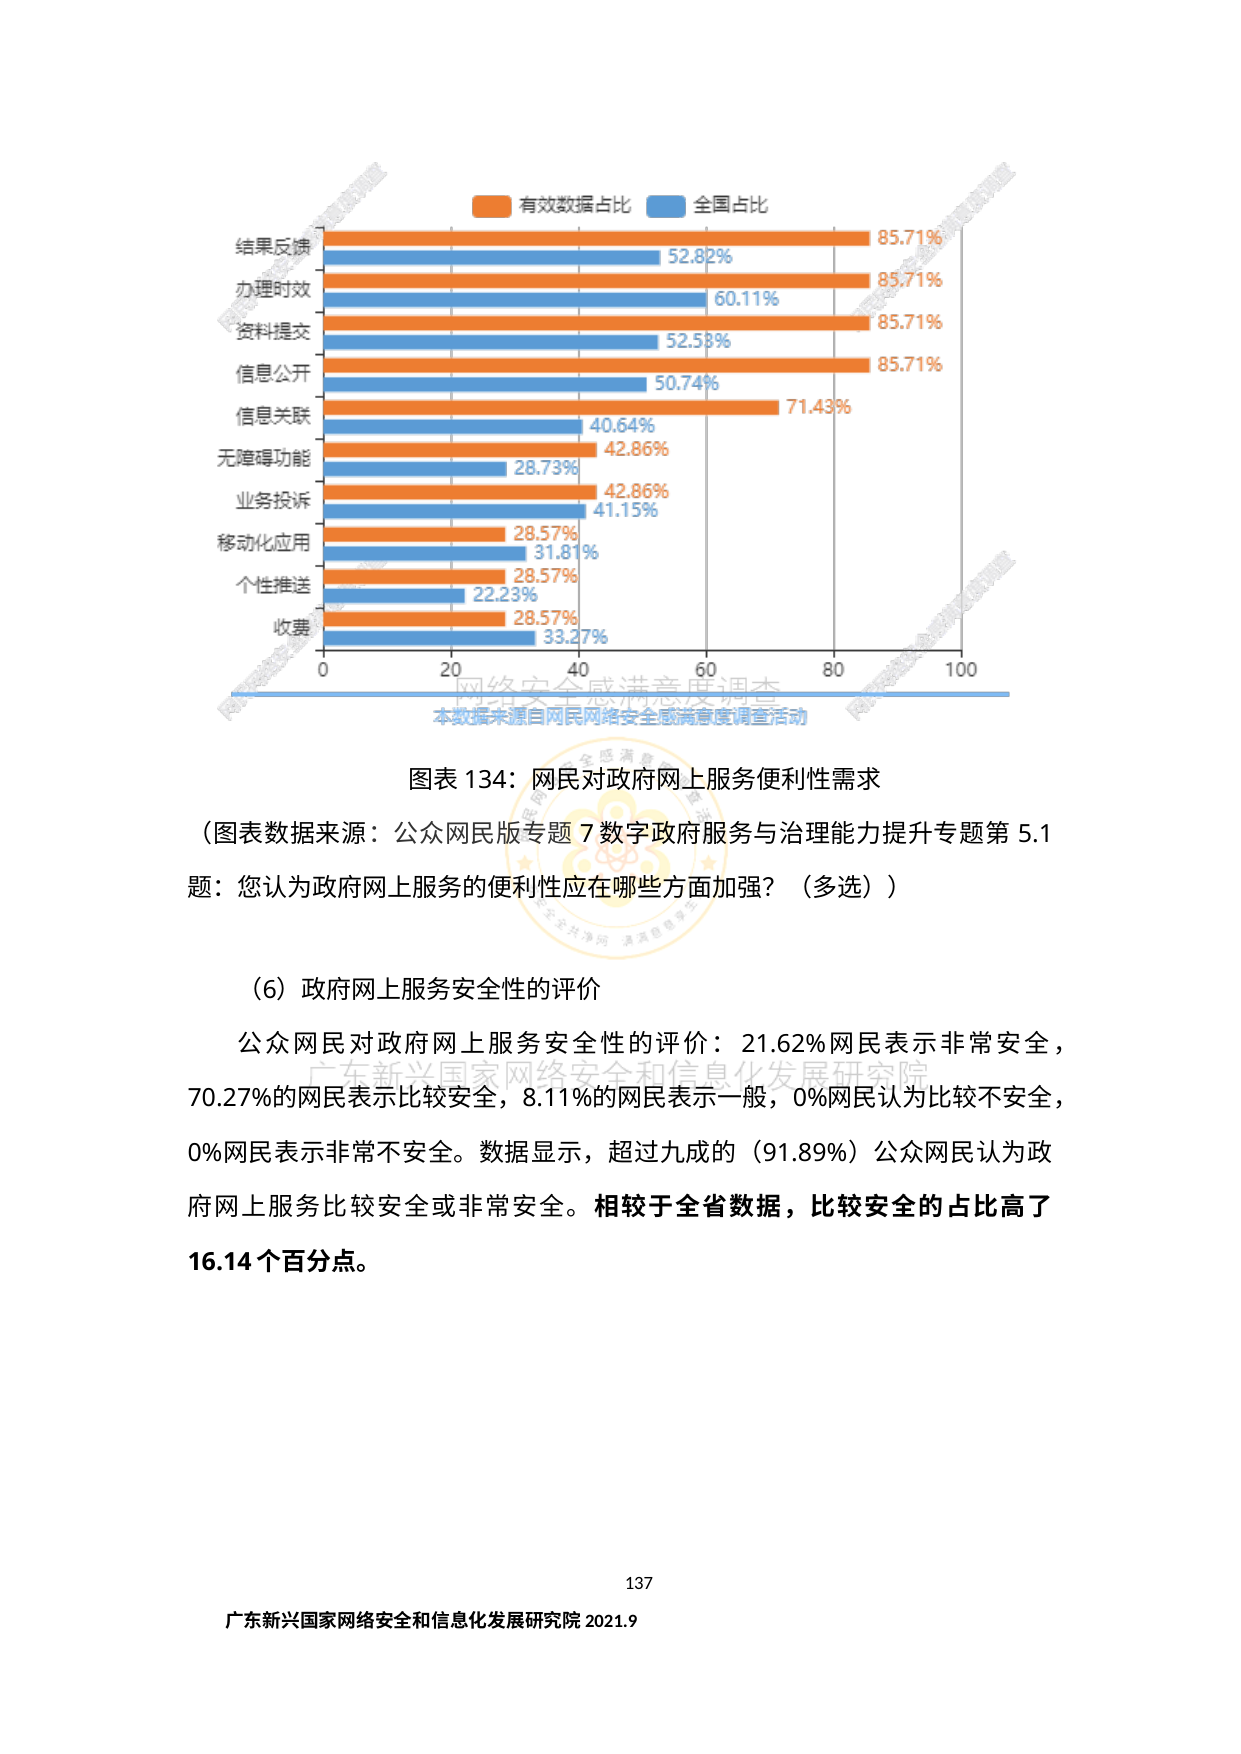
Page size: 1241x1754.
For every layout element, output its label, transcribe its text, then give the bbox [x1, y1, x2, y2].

text （图表数据来源：公众网民版专题7数字政府服务与治理能力提升专题第5.1题：您认为政府网上服务的便利性应在哪些方面加强？（多选）） [187, 813, 1053, 904]
text 公众网民对政府网上服务安全性的评价：21.62%网民表示非常安全，70.27%的网民表示比较安全，8.11%的网民表示一般，0%网民认为比较不安全，0%网民表示非常不安全。数据显示，超过九成的（91.89%）公众网民认为政府网上服务比较安全或非常安全。相较于全省数据，比较安全的占比高了16.14个百分点。 [187, 1023, 1053, 1277]
text （6）政府网上服务安全性的评价 [187, 969, 1053, 1005]
text 图表134：网民对政府网上服务便利性需求 [187, 759, 1053, 795]
picture [202, 150, 1039, 744]
